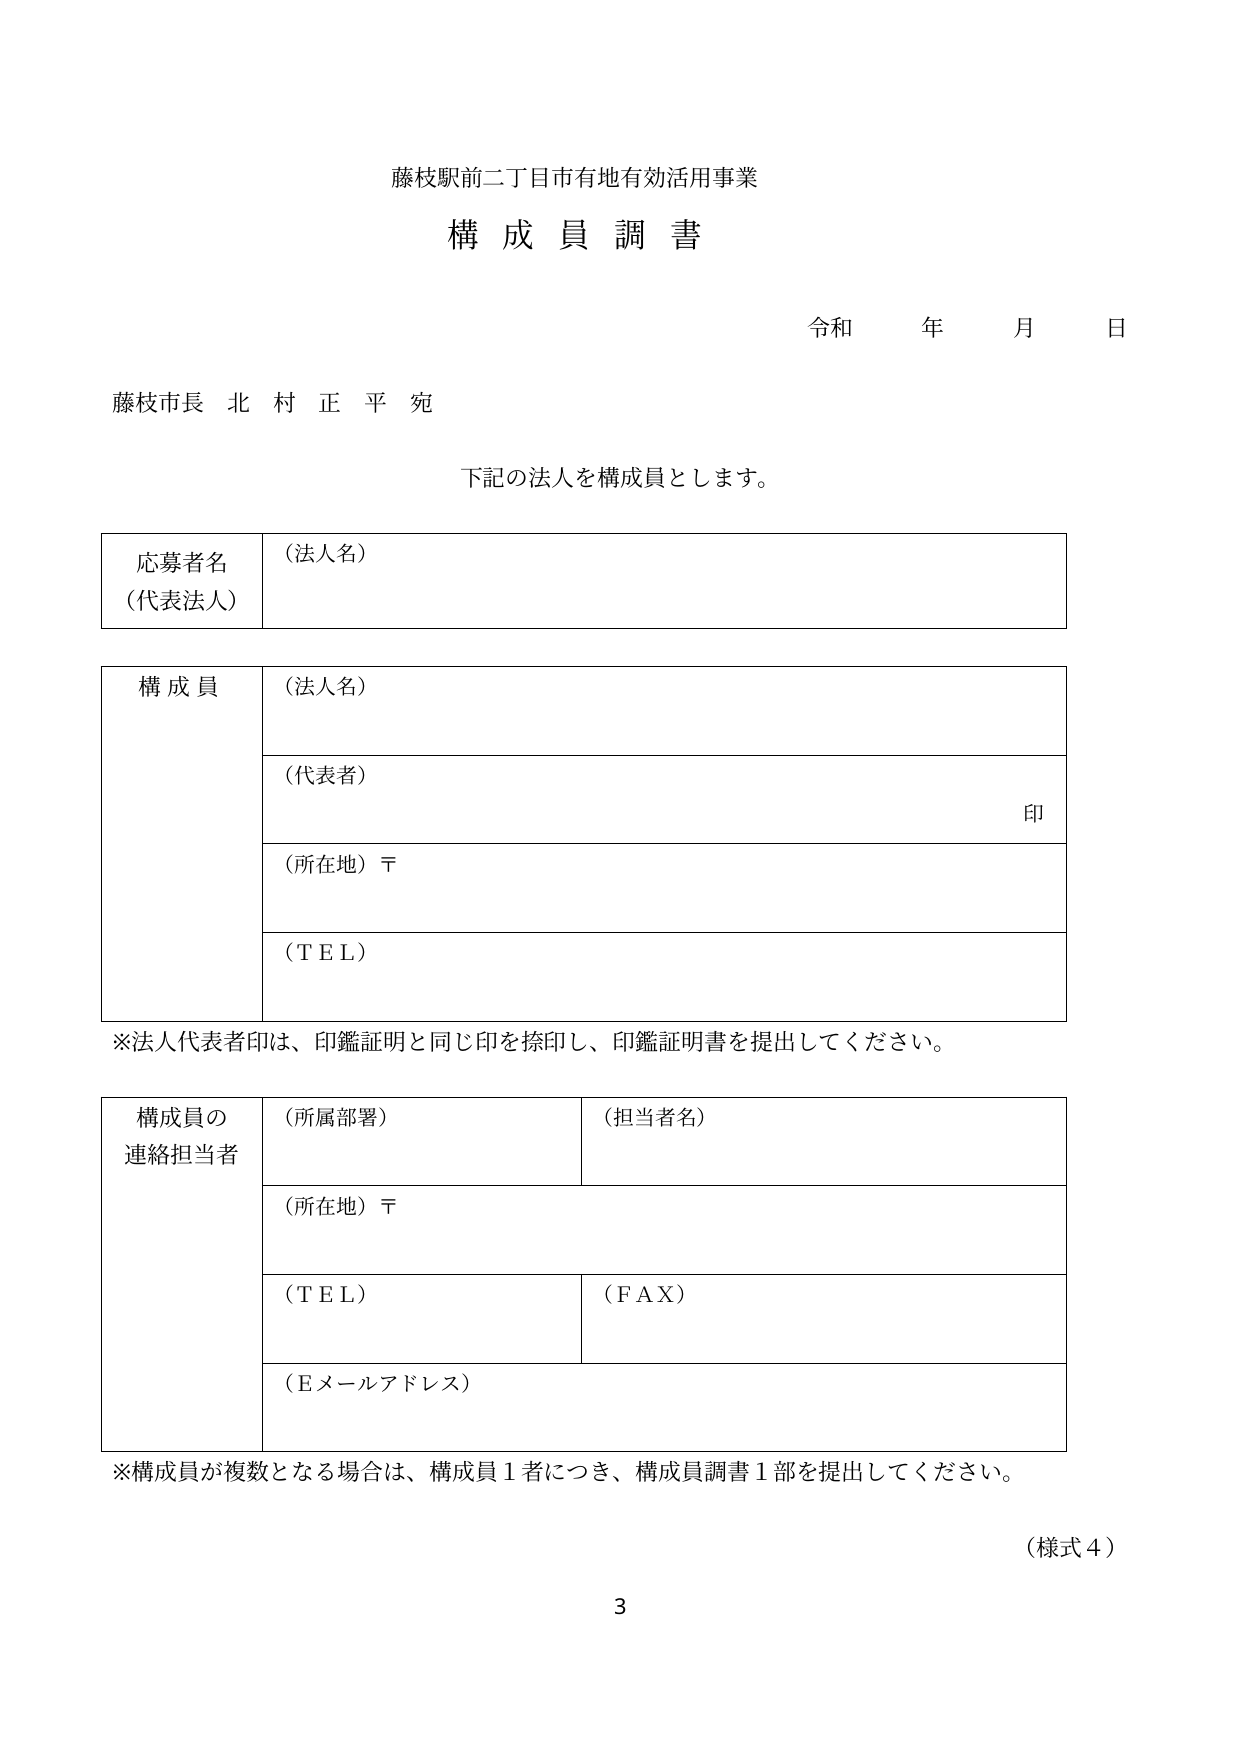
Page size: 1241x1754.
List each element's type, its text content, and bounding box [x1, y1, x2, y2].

text 下記の法人を構成員とします。 [112, 458, 1128, 496]
table_cell （所在地）〒 [263, 844, 1066, 932]
table_header （法人名） [263, 534, 1066, 627]
table_cell （Ｅメールアドレス） [263, 1364, 1066, 1451]
table_header 構 成 員 [102, 667, 262, 1021]
table_header 構成員の 連絡担当者 [102, 1098, 262, 1451]
table_cell （代表者） 印 [263, 756, 1066, 843]
text ※法人代表者印は、印鑑証明と同じ印を捺印し、印鑑証明書を提出してください。 [112, 1022, 1128, 1059]
text 藤枝市長 北 村 正 平 宛 [112, 383, 1128, 421]
table_cell （ＴＥＬ） [263, 933, 1066, 1021]
text 構成員調書 [112, 196, 1036, 271]
text （様式４） [112, 1527, 1128, 1565]
text 藤枝駅前二丁目市有地有効活用事業 [112, 158, 1036, 196]
table_cell （所在地）〒 [263, 1186, 1066, 1274]
table_header （所属部署） [263, 1098, 581, 1185]
table_header （法人名） [263, 667, 1066, 755]
table_cell （ＦＡＸ） [582, 1275, 1066, 1363]
table_header 応募者名 （代表法人） [102, 534, 262, 627]
table_header （担当者名） [582, 1098, 1066, 1185]
table_cell （ＴＥＬ） [263, 1275, 581, 1363]
text 令和 年 月 日 [112, 308, 1128, 346]
text ※構成員が複数となる場合は、構成員１者につき、構成員調書１部を提出してください。 [112, 1452, 1128, 1490]
